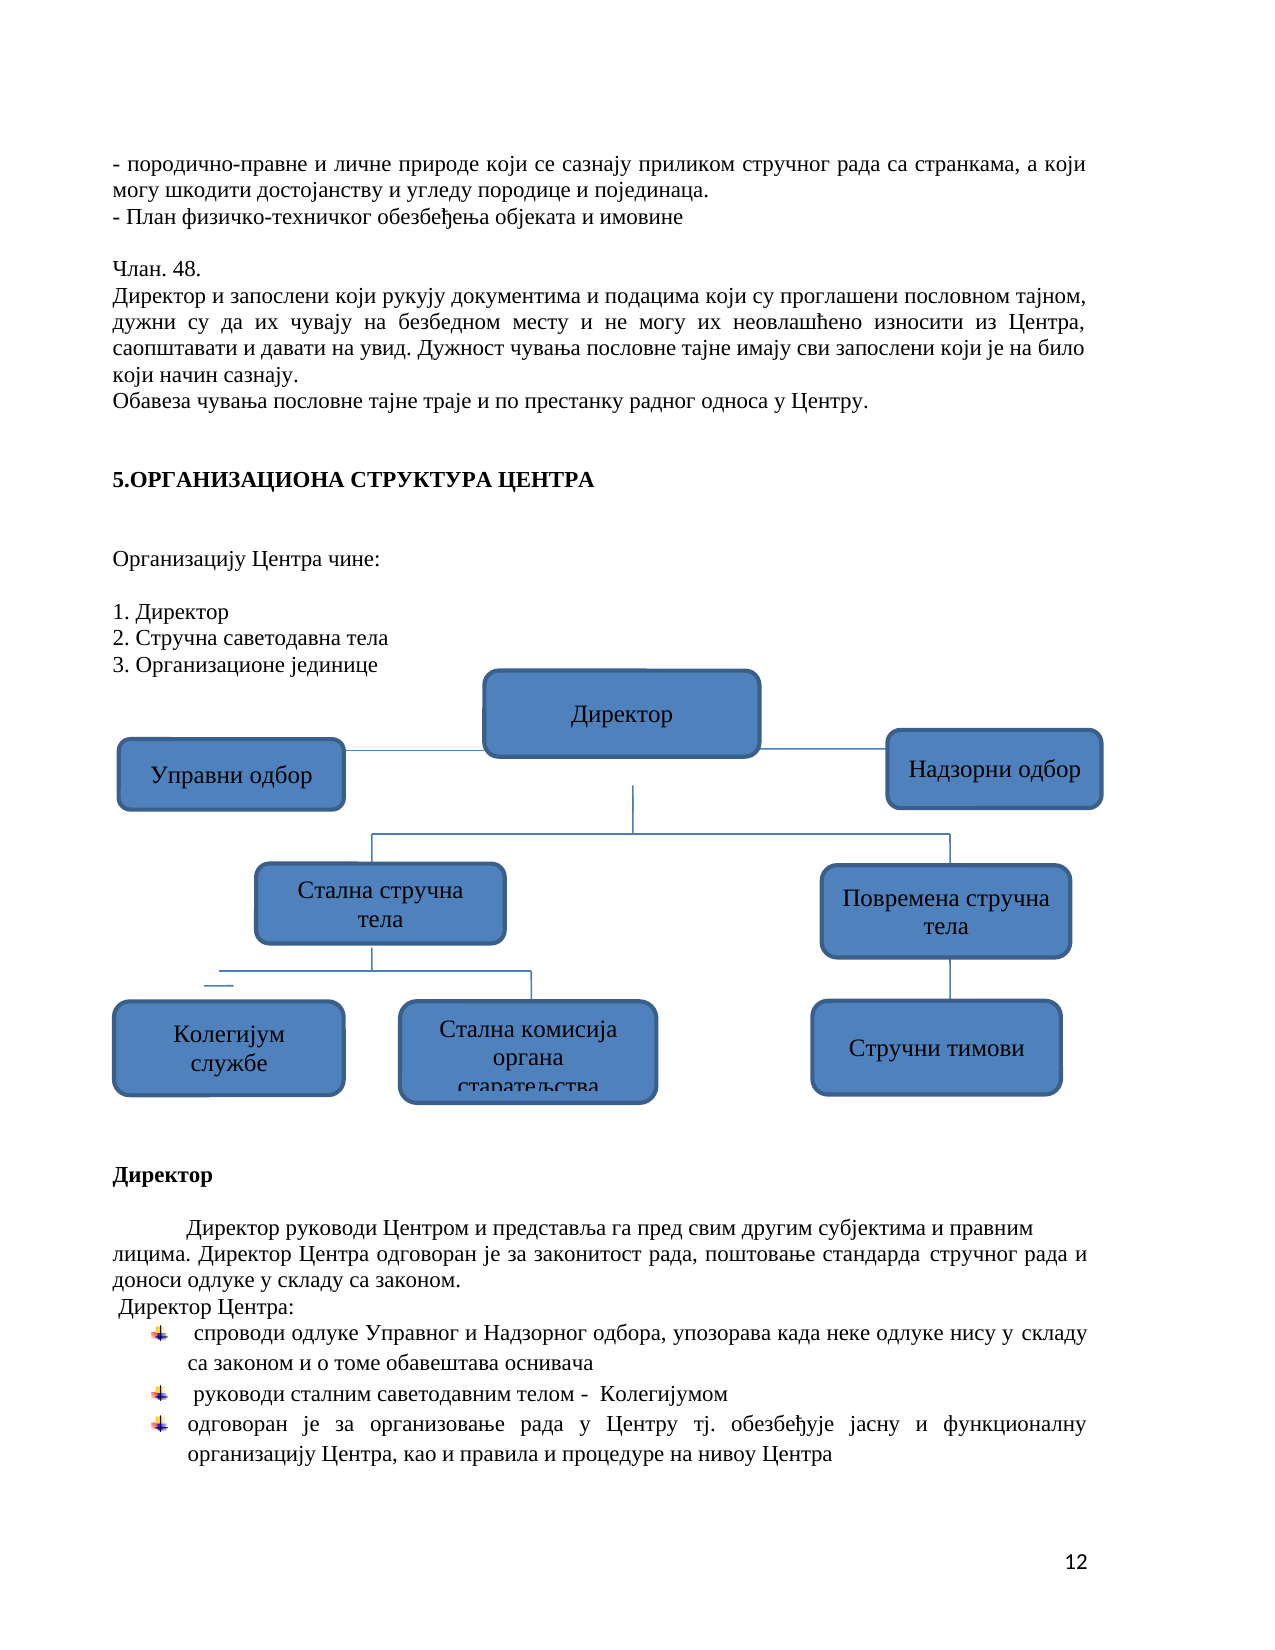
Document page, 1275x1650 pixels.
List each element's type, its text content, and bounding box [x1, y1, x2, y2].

text лицима. Директор Центра одговоран је за законитост рада, поштовање стандарда стручног рада и доноси одлуке у складу са законом. [112, 1240, 1087, 1293]
text 5.ОРГАНИЗАЦИОНА СТРУКТУРА ЦЕНТРА [112, 466, 1087, 493]
picture [151, 1414, 168, 1432]
text - породично-правне и личне природе који се сазнају приликом стручног рада са странкама, а који могу шкодити достојанству и угледу породице и појединаца. [112, 150, 1087, 203]
list руководи сталним саветодавним телом - Колегијумом [150, 1379, 1087, 1406]
list одговоран је за организовање рада у Центру тј. обезбеђује јасну и функционалну организацију Центра, као и правила и процедуре на нивоу Центра [150, 1410, 1087, 1466]
text 3. Организационе јединице [112, 651, 1087, 677]
text Члан. 48. [112, 255, 1087, 282]
text 1. Директор [112, 598, 1087, 624]
text Организацију Центра чине: [112, 545, 1087, 572]
text Директор руководи Центром и представља га пред свим другим субјектима и правним [112, 1214, 1087, 1240]
text - План физичко-техничког обезбеђења објеката и имовине [112, 203, 1087, 229]
text Директор и запослени који рукују документима и подацима који су проглашени пословном тајном, дужни су да их чувају на безбедном месту и не могу их неовлашћено износити из Центра, саопштавати и давати на увид. Дужност чувања пословне тајне имају сви запослени који је на било који начин сазнају. [112, 282, 1087, 387]
text Обавеза чувања пословне тајне траје и по престанку радног односа у Центру. [112, 387, 1087, 413]
text Директор [112, 1161, 1087, 1187]
picture [151, 1384, 168, 1401]
picture [151, 1324, 168, 1341]
text 2. Стручна саветодавна тела [112, 624, 1087, 651]
text Директор Центра: [112, 1293, 1087, 1319]
list спроводи одлуке Управног и Надзорног одбора, упозорава када неке одлуке нису у складу са законом и о томе обавештава оснивача [150, 1319, 1087, 1376]
